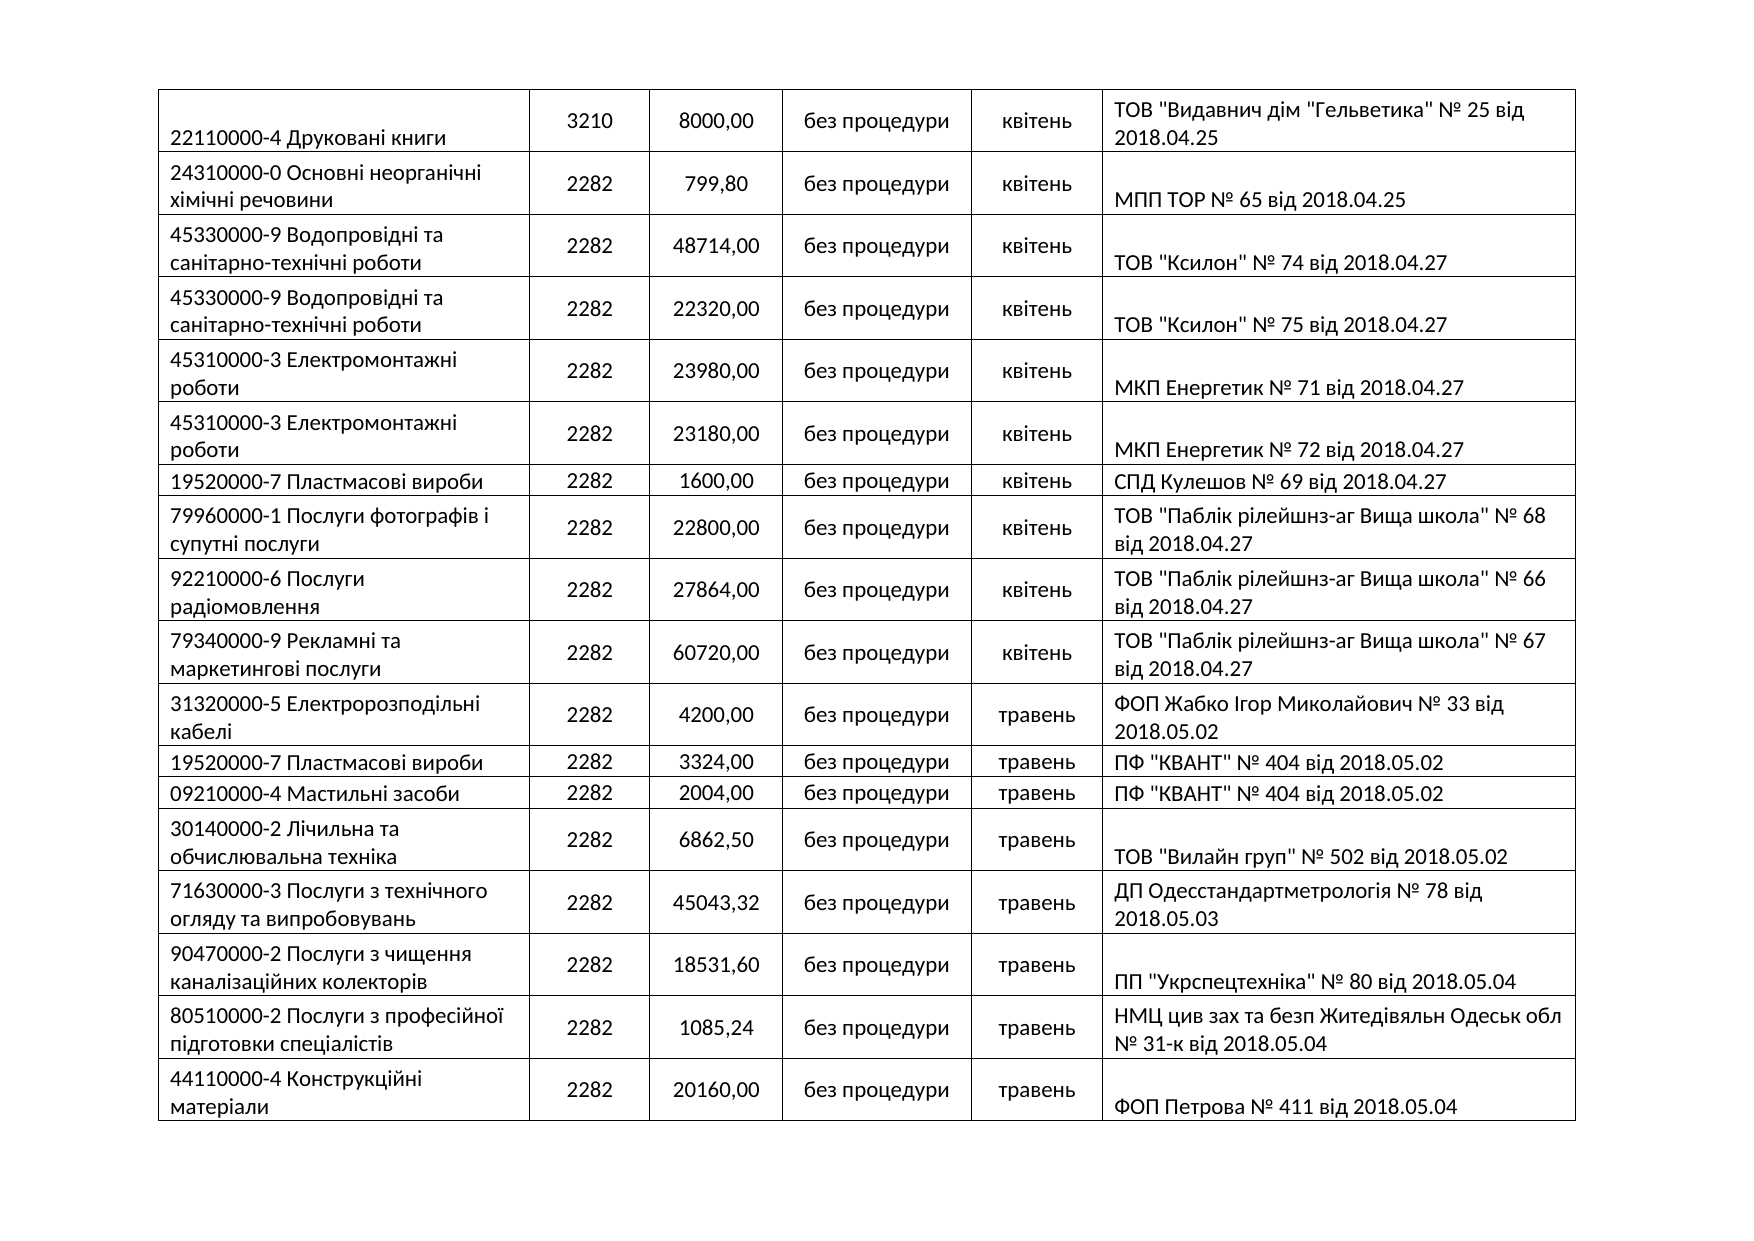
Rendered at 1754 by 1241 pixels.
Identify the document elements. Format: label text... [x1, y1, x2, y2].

table_cell 45330000-9 Водопровідні та санітарно-технічні роботи [159, 215, 529, 276]
table_cell 19520000-7 Пластмасові вироби [159, 746, 529, 776]
table_cell 20160,00 [650, 1059, 782, 1120]
table_cell ТОВ "Ксилон" № 74 від 2018.04.27 [1103, 215, 1575, 276]
table_cell квітень [972, 559, 1102, 620]
table_cell 22320,00 [650, 277, 782, 339]
table_cell без процедури [783, 340, 971, 401]
table_cell квітень [972, 152, 1102, 214]
table_cell 92210000-6 Послуги радіомовлення [159, 559, 529, 620]
table_cell 2282 [530, 215, 649, 276]
table_cell 22110000-4 Друковані книги [159, 90, 529, 151]
table_cell без процедури [783, 152, 971, 214]
table_cell 2282 [530, 152, 649, 214]
table_cell без процедури [783, 90, 971, 151]
table_cell без процедури [783, 277, 971, 339]
table_cell 2282 [530, 777, 649, 807]
table_cell квітень [972, 90, 1102, 151]
table_cell 2282 [530, 340, 649, 401]
table_cell травень [972, 777, 1102, 807]
table_cell ФОП Петрова № 411 від 2018.05.04 [1103, 1059, 1575, 1120]
table_cell квітень [972, 402, 1102, 464]
table_cell 3324,00 [650, 746, 782, 776]
table_cell 19520000-7 Пластмасові вироби [159, 465, 529, 495]
table_cell без процедури [783, 1059, 971, 1120]
table_cell 79960000-1 Послуги фотографів і супутні послуги [159, 496, 529, 557]
table_cell 48714,00 [650, 215, 782, 276]
table_cell травень [972, 871, 1102, 932]
table_cell 2282 [530, 684, 649, 745]
table_cell 22800,00 [650, 496, 782, 557]
table_cell ПП "Укрспецтехнiка" № 80 від 2018.05.04 [1103, 934, 1575, 995]
table_cell 2282 [530, 465, 649, 495]
table_cell без процедури [783, 777, 971, 807]
table_cell 3210 [530, 90, 649, 151]
table_cell НМЦ цив зах та безп Житедівяльн Одеськ обл № 31-к від 2018.05.04 [1103, 996, 1575, 1057]
table_cell 2004,00 [650, 777, 782, 807]
table_cell 2282 [530, 996, 649, 1057]
table_cell травень [972, 684, 1102, 745]
table_cell 2282 [530, 809, 649, 870]
table_cell без процедури [783, 621, 971, 682]
table_cell без процедури [783, 871, 971, 932]
table_cell травень [972, 1059, 1102, 1120]
table_cell 79340000-9 Рекламні та маркетингові послуги [159, 621, 529, 682]
table_cell травень [972, 746, 1102, 776]
table_cell ТОВ "Паблiк рiлейшнз-аг Вища школа" № 67 від 2018.04.27 [1103, 621, 1575, 682]
table_cell 6862,50 [650, 809, 782, 870]
table_cell ТОВ "Ксилон" № 75 від 2018.04.27 [1103, 277, 1575, 339]
table_cell без процедури [783, 746, 971, 776]
table_cell ТОВ "Вилайн груп" № 502 від 2018.05.02 [1103, 809, 1575, 870]
table_cell ФОП Жабко Iгор Миколайович № 33 від 2018.05.02 [1103, 684, 1575, 745]
table_cell 80510000-2 Послуги з професійної підготовки спеціалістів [159, 996, 529, 1057]
table_cell 4200,00 [650, 684, 782, 745]
table_cell 30140000-2 Лічильна та обчислювальна техніка [159, 809, 529, 870]
table_cell 44110000-4 Конструкційні матеріали [159, 1059, 529, 1120]
table_cell 2282 [530, 277, 649, 339]
table_cell без процедури [783, 559, 971, 620]
table_cell без процедури [783, 684, 971, 745]
table_cell 2282 [530, 621, 649, 682]
table_cell 2282 [530, 934, 649, 995]
table_cell МКП Енергетик № 71 від 2018.04.27 [1103, 340, 1575, 401]
table_cell 8000,00 [650, 90, 782, 151]
table_cell квітень [972, 277, 1102, 339]
table_cell без процедури [783, 215, 971, 276]
table_cell ТОВ "Паблiк рiлейшнз-аг Вища школа" № 68 від 2018.04.27 [1103, 496, 1575, 557]
table_cell 2282 [530, 559, 649, 620]
table_cell 45310000-3 Електромонтажні роботи [159, 340, 529, 401]
table_cell без процедури [783, 934, 971, 995]
table_cell 2282 [530, 871, 649, 932]
table_cell СПД Кулешов № 69 від 2018.04.27 [1103, 465, 1575, 495]
table_cell без процедури [783, 996, 971, 1057]
table_cell без процедури [783, 465, 971, 495]
table_cell 23980,00 [650, 340, 782, 401]
table_cell 45330000-9 Водопровідні та санітарно-технічні роботи [159, 277, 529, 339]
table_cell 45310000-3 Електромонтажні роботи [159, 402, 529, 464]
table_cell 90470000-2 Послуги з чищення каналізаційних колекторів [159, 934, 529, 995]
table_cell ПФ "КВАНТ" № 404 від 2018.05.02 [1103, 746, 1575, 776]
table_cell 2282 [530, 496, 649, 557]
table_cell 2282 [530, 746, 649, 776]
table_cell 45043,32 [650, 871, 782, 932]
table_cell ПФ "КВАНТ" № 404 від 2018.05.02 [1103, 777, 1575, 807]
table_cell 09210000-4 Мастильні засоби [159, 777, 529, 807]
table_cell квітень [972, 340, 1102, 401]
table_cell 27864,00 [650, 559, 782, 620]
table_cell травень [972, 934, 1102, 995]
table_cell травень [972, 996, 1102, 1057]
table_cell 60720,00 [650, 621, 782, 682]
table_cell без процедури [783, 402, 971, 464]
table_cell МКП Енергетик № 72 від 2018.04.27 [1103, 402, 1575, 464]
table_cell травень [972, 809, 1102, 870]
table_cell 1085,24 [650, 996, 782, 1057]
table_cell 18531,60 [650, 934, 782, 995]
table_cell квітень [972, 215, 1102, 276]
table_cell МПП ТОР № 65 від 2018.04.25 [1103, 152, 1575, 214]
table_cell квітень [972, 496, 1102, 557]
table_cell без процедури [783, 496, 971, 557]
table_cell квітень [972, 621, 1102, 682]
table_cell 2282 [530, 1059, 649, 1120]
table_cell 23180,00 [650, 402, 782, 464]
table_cell 31320000-5 Електророзподільні кабелі [159, 684, 529, 745]
table_cell ДП Одесстандартметрологія № 78 від 2018.05.03 [1103, 871, 1575, 932]
table_cell 71630000-3 Послуги з технічного огляду та випробовувань [159, 871, 529, 932]
table_cell 2282 [530, 402, 649, 464]
table_cell квітень [972, 465, 1102, 495]
table_cell 799,80 [650, 152, 782, 214]
table_cell 24310000-0 Основні неорганічні хімічні речовини [159, 152, 529, 214]
table_cell ТОВ "Паблiк рiлейшнз-аг Вища школа" № 66 від 2018.04.27 [1103, 559, 1575, 620]
table_cell 1600,00 [650, 465, 782, 495]
table_cell без процедури [783, 809, 971, 870]
table_cell ТОВ "Видавнич дім "Гельветика" № 25 від 2018.04.25 [1103, 90, 1575, 151]
